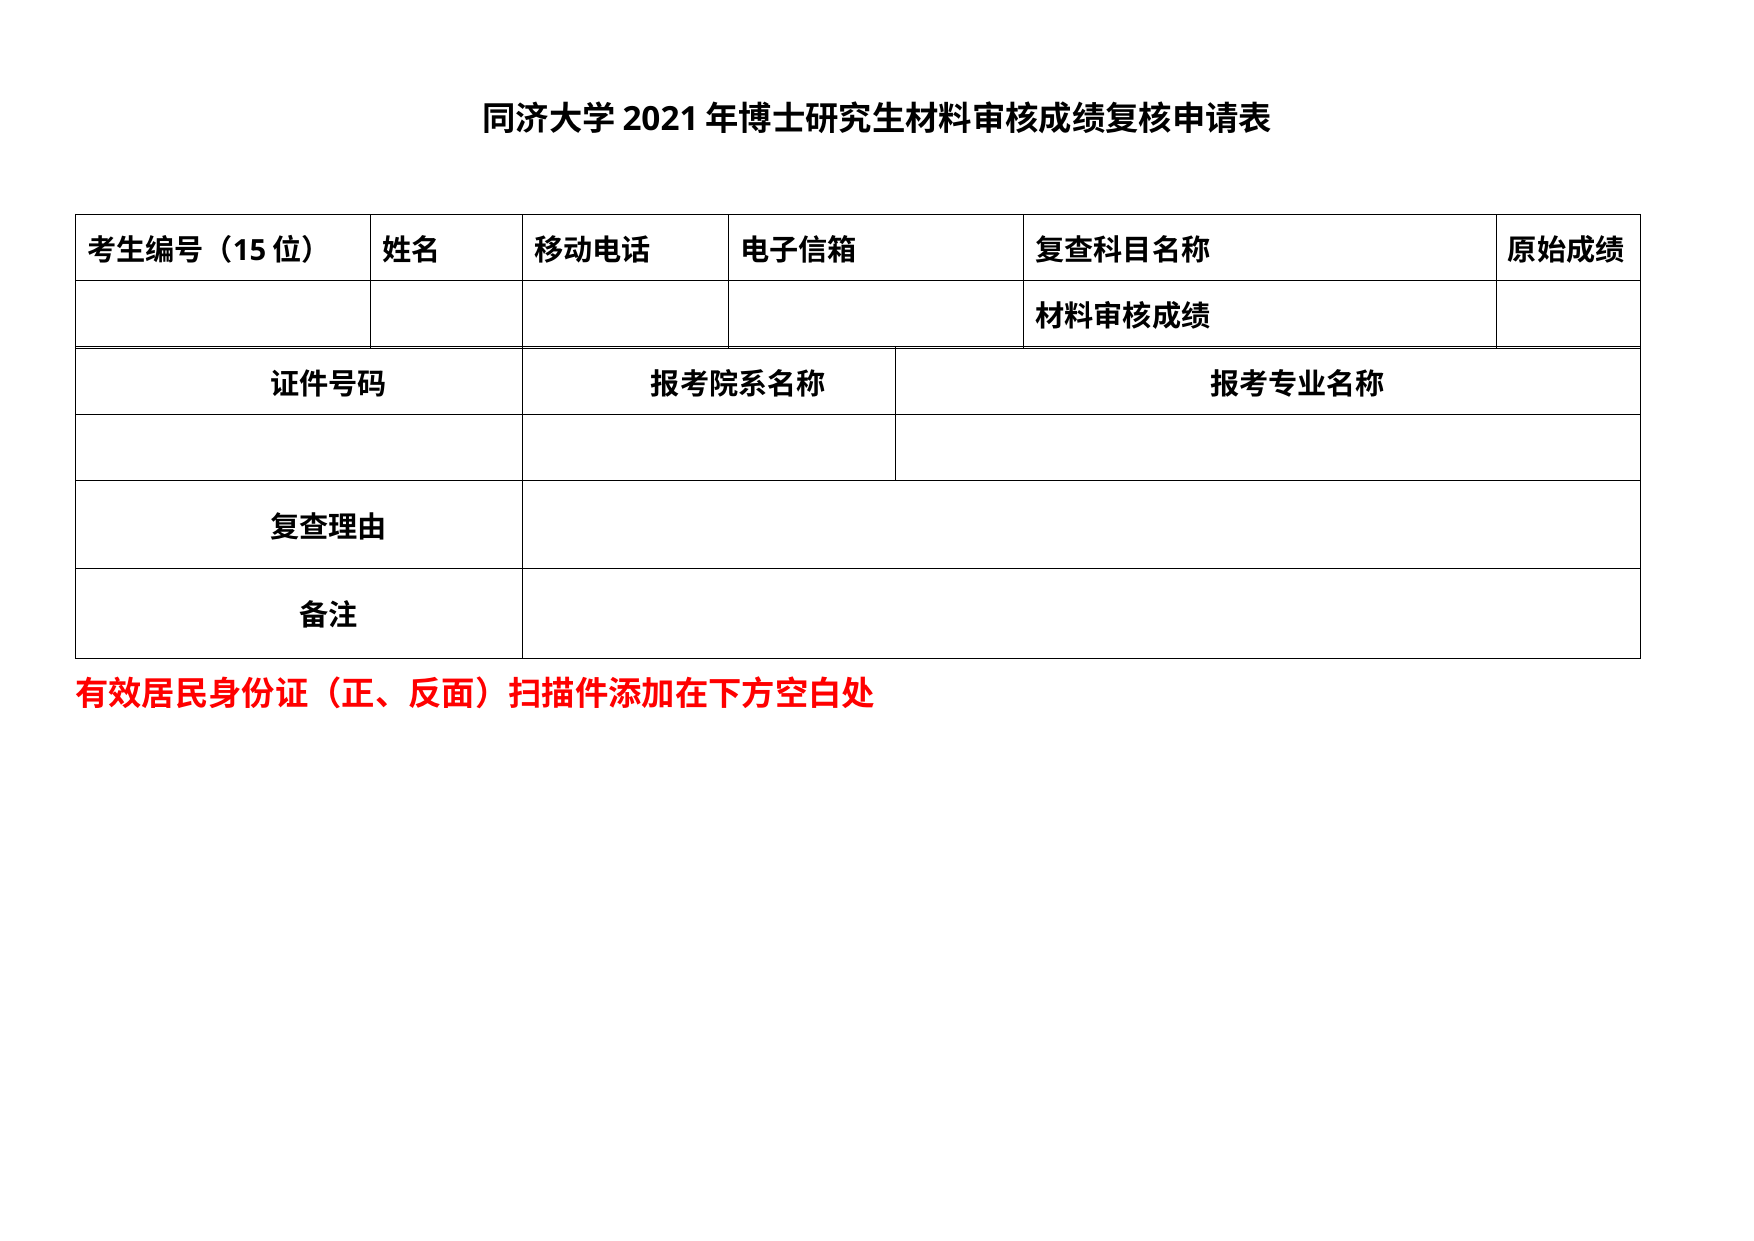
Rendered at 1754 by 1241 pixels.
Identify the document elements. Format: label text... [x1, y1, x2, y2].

table_cell [729, 281, 1023, 346]
table_cell [76, 281, 370, 346]
table_cell 材料审核成绩 [1024, 281, 1496, 346]
table_header 原始成绩 [1497, 215, 1640, 280]
table_cell [523, 415, 895, 480]
table_header 电子信箱 [729, 215, 1023, 280]
table_cell 证件号码 [76, 349, 522, 414]
table_cell [896, 415, 1640, 480]
table_cell 备注 [76, 569, 522, 657]
table_cell [523, 481, 1640, 568]
table_cell 复查理由 [76, 481, 522, 568]
table_cell [523, 281, 728, 346]
table_cell [523, 569, 1640, 657]
table_header 考生编号（15位） [76, 215, 370, 280]
table_cell [76, 415, 522, 480]
table_cell [371, 281, 522, 346]
table_header 移动电话 [523, 215, 728, 280]
table_header 复查科目名称 [1024, 215, 1496, 280]
table_cell 报考专业名称 [896, 349, 1640, 414]
text 同济大学2021年博士研究生材料审核成绩复核申请表 [75, 84, 1679, 149]
table_header 姓名 [371, 215, 522, 280]
table_cell 报考院系名称 [523, 349, 895, 414]
text 有效居民身份证（正、反面）扫描件添加在下方空白处 [75, 658, 1679, 723]
table_cell [1497, 281, 1640, 346]
